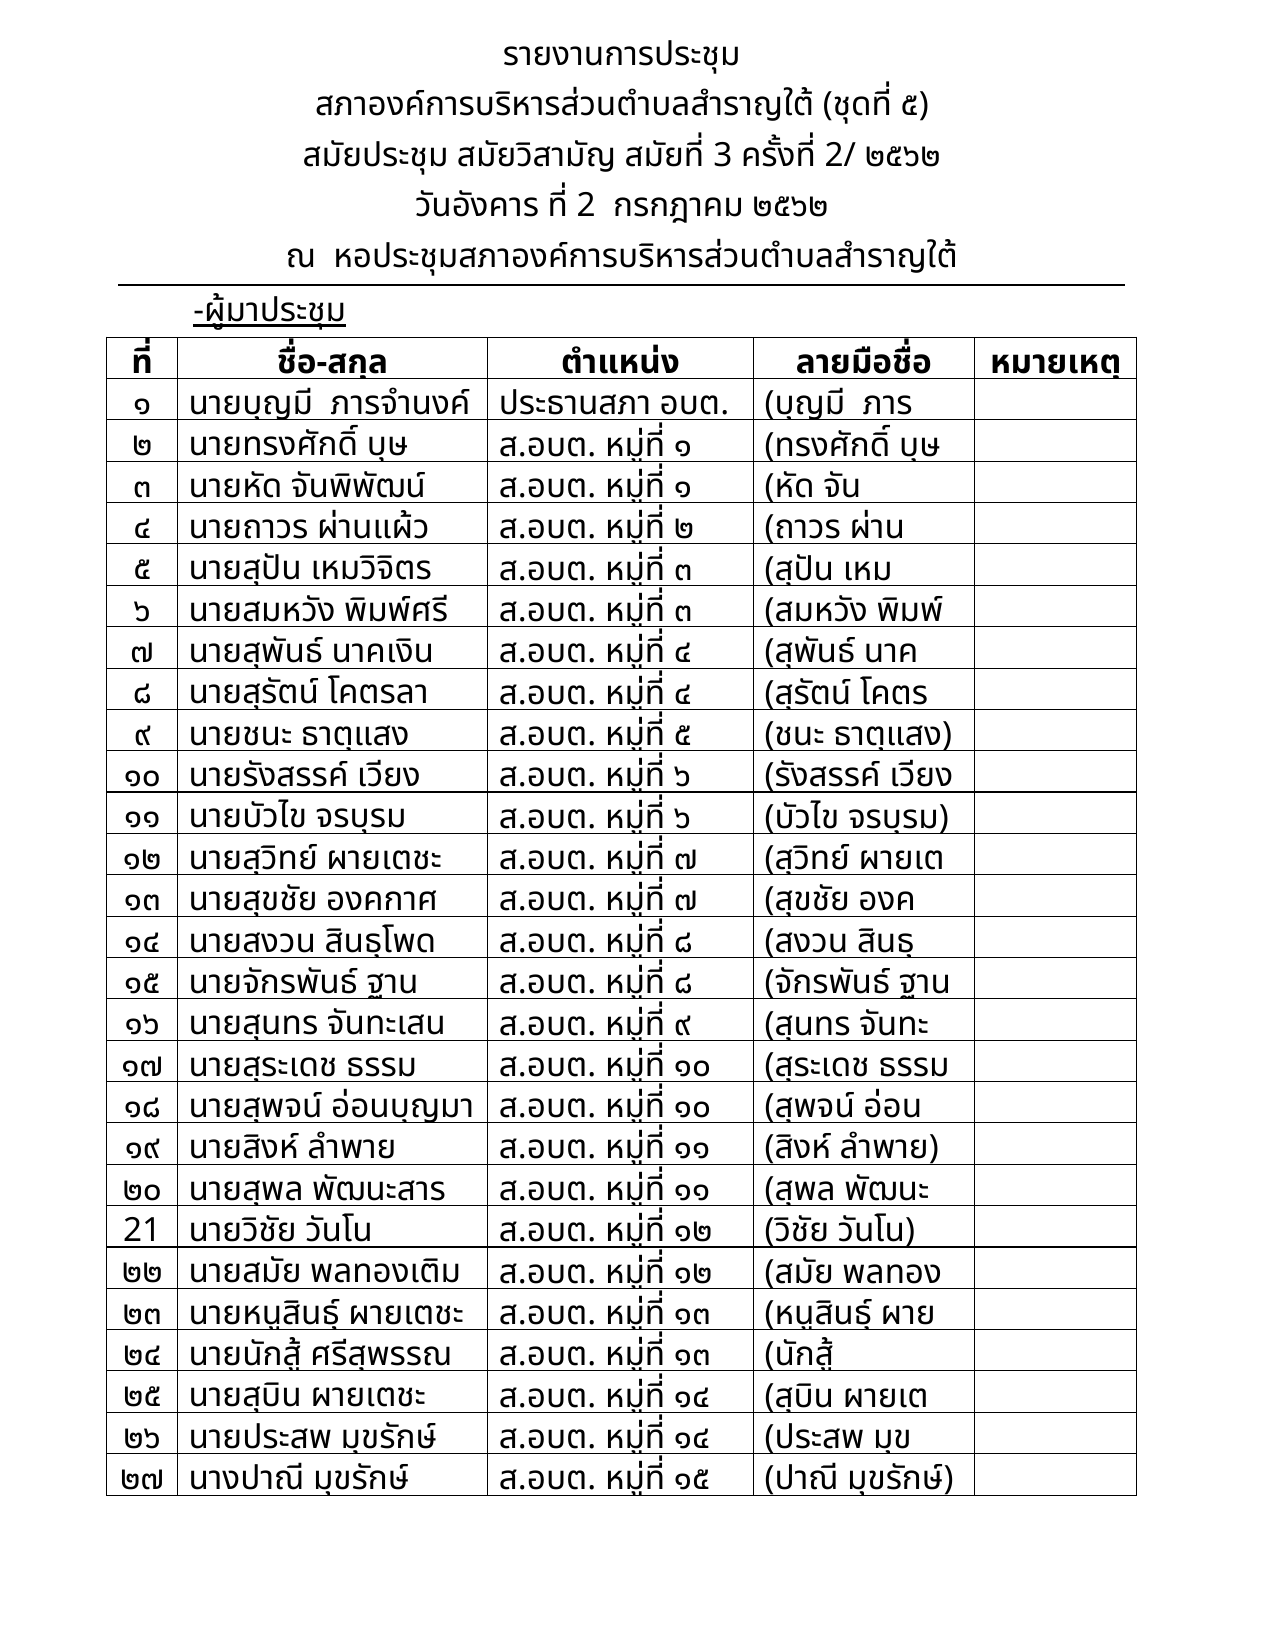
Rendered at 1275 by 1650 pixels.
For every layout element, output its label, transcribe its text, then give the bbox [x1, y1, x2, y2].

table_cell [975, 710, 1136, 750]
table_cell (หัด จันพิพัฒน์) [754, 462, 974, 502]
table_cell ๑๘ [107, 1082, 177, 1122]
text วันอังคาร ที่ 2 กรกฎาคม ๒๕๖๒ [118, 181, 1125, 232]
table_cell [975, 1206, 1136, 1246]
table_cell ๑๙ [107, 1123, 177, 1164]
table_cell 21 [107, 1206, 177, 1246]
table_cell (สุรัตน์ โคตรลา) [754, 669, 974, 709]
table_cell นายนักสู้ ศรีสุพรรณ [178, 1330, 487, 1370]
table_cell ส.อบต. หมู่ที่ ๑๔ [488, 1371, 753, 1412]
table_cell (สิงห์ ลำพาย) [754, 1123, 974, 1164]
table_cell (สุขชัย องคกาศ) [754, 875, 974, 916]
table_cell ส.อบต. หมู่ที่ ๑ [488, 420, 753, 461]
table_cell ๒๕ [107, 1371, 177, 1412]
table_cell (ชนะ ธาตุแสง) [754, 710, 974, 750]
table_cell นายประสพ มุขรักษ์ [178, 1413, 487, 1453]
table_cell [975, 793, 1136, 833]
table_cell (วิชัย วันโน) [754, 1206, 974, 1246]
table_cell นายจักรพันธ์ ฐานโอภาส [178, 958, 487, 998]
table_cell ๒๔ [107, 1330, 177, 1370]
table_cell ๑๐ [107, 751, 177, 791]
table_cell ๑๒ [107, 834, 177, 874]
table_cell (ปาณี มุขรักษ์) [754, 1454, 974, 1494]
table_cell ส.อบต. หมู่ที่ ๘ [488, 958, 753, 998]
table_cell ๑๕ [107, 958, 177, 998]
table_cell ๒๒ [107, 1248, 177, 1288]
table_cell [975, 379, 1136, 419]
table_cell ๑๑ [107, 793, 177, 833]
table_cell (สุระเดช ธรรมรักษา) [754, 1041, 974, 1081]
table_cell ส.อบต. หมู่ที่ ๑๓ [488, 1289, 753, 1329]
table_header ตำแหน่ง [488, 338, 753, 378]
table_cell นายสุรัตน์ โคตรลา [178, 669, 487, 709]
table_cell [975, 1454, 1136, 1494]
table_cell (สมหวัง พิมพ์ศรีเมือง) [754, 586, 974, 626]
table_cell ส.อบต. หมู่ที่ ๗ [488, 875, 753, 916]
table_cell ส.อบต. หมู่ที่ ๕ [488, 710, 753, 750]
table_cell ๒ [107, 420, 177, 461]
table_cell นายหัด จันพิพัฒน์ [178, 462, 487, 502]
table_cell ๔ [107, 503, 177, 543]
table_cell ส.อบต. หมู่ที่ ๓ [488, 586, 753, 626]
table_cell นายสุพันธ์ นาคเงิน [178, 627, 487, 667]
table_cell นายสมัย พลทองเติม [178, 1248, 487, 1288]
table_cell นายสุขชัย องคกาศ [178, 875, 487, 916]
table_cell [975, 544, 1136, 585]
table_cell [975, 1082, 1136, 1122]
table_cell (สุวิทย์ ผายเตชะ) [754, 834, 974, 874]
table_cell [975, 875, 1136, 916]
table_cell [975, 669, 1136, 709]
text ณ หอประชุมสภาองค์การบริหารส่วนตำบลสำราญใต้ [118, 232, 1125, 284]
table_cell ส.อบต. หมู่ที่ ๑๕ [488, 1454, 753, 1494]
table_cell ส.อบต. หมู่ที่ ๖ [488, 793, 753, 833]
table_cell ส.อบต. หมู่ที่ ๑๑ [488, 1165, 753, 1205]
table_cell ส.อบต. หมู่ที่ ๖ [488, 751, 753, 791]
table_cell นายทรงศักดิ์ บุษมงคล [178, 420, 487, 461]
table_cell นายสุนทร จันทะเสน [178, 999, 487, 1039]
table_cell ส.อบต. หมู่ที่ ๑๑ [488, 1123, 753, 1164]
table_cell ๘ [107, 669, 177, 709]
table_cell นายสมหวัง พิมพ์ศรีเมือง [178, 586, 487, 626]
table_cell นายหนูสินธุ์ ผายเตชะ [178, 1289, 487, 1329]
table_cell [975, 503, 1136, 543]
table_cell ๑๔ [107, 917, 177, 957]
table_cell [975, 462, 1136, 502]
table_cell (หนูสินธุ์ ผายเตชะ) [754, 1289, 974, 1329]
table_cell (สมัย พลทองเติม) [754, 1248, 974, 1288]
table_cell (สุนทร จันทะเสน) [754, 999, 974, 1039]
table_cell ส.อบต. หมู่ที่ ๑๓ [488, 1330, 753, 1370]
table_cell ๑ [107, 379, 177, 419]
table_cell [975, 586, 1136, 626]
table_cell ส.อบต. หมู่ที่ ๔ [488, 627, 753, 667]
table_cell ๒๖ [107, 1413, 177, 1453]
table_cell ส.อบต. หมู่ที่ ๙ [488, 999, 753, 1039]
table_cell (บัวไข จรบุรม) [754, 793, 974, 833]
table_cell ๒๗ [107, 1454, 177, 1494]
table_cell นายชนะ ธาตุแสง [178, 710, 487, 750]
table_cell [975, 1248, 1136, 1288]
table_cell [975, 627, 1136, 667]
table_cell ส.อบต. หมู่ที่ ๑ [488, 462, 753, 502]
table_header ชื่อ-สกุล [178, 338, 487, 378]
table_cell (สุบิน ผายเตชะ) [754, 1371, 974, 1412]
text -ผู้มาประชุม [118, 286, 1125, 337]
table_cell ส.อบต. หมู่ที่ ๑๒ [488, 1206, 753, 1246]
table_cell (ทรงศักดิ์ บุษมงคล) [754, 420, 974, 461]
table_cell [975, 1289, 1136, 1329]
table_cell นายสุระเดช ธรรมรักษา [178, 1041, 487, 1081]
table_cell นายบัวไข จรบุรม [178, 793, 487, 833]
table_cell (จักรพันธ์ ฐานโอภาส) [754, 958, 974, 998]
table_cell ๑๗ [107, 1041, 177, 1081]
table_cell ๖ [107, 586, 177, 626]
table_cell นายสุพจน์ อ่อนบุญมา [178, 1082, 487, 1122]
table_cell ๕ [107, 544, 177, 585]
table_cell [975, 958, 1136, 998]
table_cell ๓ [107, 462, 177, 502]
table_cell ส.อบต. หมู่ที่ ๘ [488, 917, 753, 957]
text รายงานการประชุม [118, 29, 1125, 80]
table_cell ส.อบต. หมู่ที่ ๗ [488, 834, 753, 874]
table_cell นายสุบิน ผายเตชะ [178, 1371, 487, 1412]
table_cell (สุพจน์ อ่อนบุญมา) [754, 1082, 974, 1122]
table_cell [975, 917, 1136, 957]
table_cell นายถาวร ผ่านแผ้ว [178, 503, 487, 543]
table_header หมายเหตุ [975, 338, 1136, 378]
table_cell ประธานสภา อบต. [488, 379, 753, 419]
table_cell นายรังสรรค์ เวียงสมุทร [178, 751, 487, 791]
table_cell นายบุญมี ภารจำนงค์ [178, 379, 487, 419]
table_cell ๑๖ [107, 999, 177, 1039]
table_cell (สุพันธ์ นาคเงิน) [754, 627, 974, 667]
table_cell นายสิงห์ ลำพาย [178, 1123, 487, 1164]
table_header ลายมือชื่อ [754, 338, 974, 378]
table_header ที่ [107, 338, 177, 378]
table_cell ส.อบต. หมู่ที่ ๑๒ [488, 1248, 753, 1288]
table_cell [975, 999, 1136, 1039]
table_cell นางปาณี มุขรักษ์ [178, 1454, 487, 1494]
table_cell (สุพล พัฒนะสาร) [754, 1165, 974, 1205]
table_cell ๒๓ [107, 1289, 177, 1329]
table_cell (นักสู้ ศรีสุพรรณ) [754, 1330, 974, 1370]
table_cell [975, 1330, 1136, 1370]
table_cell ๙ [107, 710, 177, 750]
text สภาองค์การบริหารส่วนตำบลสำราญใต้ (ชุดที่ ๕) [118, 80, 1125, 131]
table_cell [975, 1371, 1136, 1412]
table_cell [975, 834, 1136, 874]
table_cell ๗ [107, 627, 177, 667]
table_cell นายวิชัย วันโน [178, 1206, 487, 1246]
table_cell ส.อบต. หมู่ที่ ๑๐ [488, 1041, 753, 1081]
table_cell ๑๓ [107, 875, 177, 916]
table_cell นายสุพล พัฒนะสาร [178, 1165, 487, 1205]
table_cell [975, 1165, 1136, 1205]
text สมัยประชุม สมัยวิสามัญ สมัยที่ 3 ครั้งที่ 2/ ๒๕๖๒ [118, 131, 1125, 181]
table_cell [975, 1413, 1136, 1453]
table_cell [975, 1123, 1136, 1164]
table_cell นายสงวน สินธุโพด [178, 917, 487, 957]
table_cell (รังสรรค์ เวียงสมุทร) [754, 751, 974, 791]
table_cell นายสุปัน เหมวิจิตร [178, 544, 487, 585]
table_cell (ถาวร ผ่านแผ้ว) [754, 503, 974, 543]
table_cell นายสุวิทย์ ผายเตชะ [178, 834, 487, 874]
table_cell ส.อบต. หมู่ที่ ๔ [488, 669, 753, 709]
table_cell [975, 1041, 1136, 1081]
table_cell [975, 751, 1136, 791]
table_cell (สงวน สินธุโพด) [754, 917, 974, 957]
table_cell ๒๐ [107, 1165, 177, 1205]
table_cell (ประสพ มุขรักษ์) [754, 1413, 974, 1453]
table_cell (บุญมี ภารจำนงค์) [754, 379, 974, 419]
table_cell ส.อบต. หมู่ที่ ๑๔ [488, 1413, 753, 1453]
table_cell (สุปัน เหมวิจิตร) [754, 544, 974, 585]
table_cell ส.อบต. หมู่ที่ ๒ [488, 503, 753, 543]
table_cell ส.อบต. หมู่ที่ ๑๐ [488, 1082, 753, 1122]
table_cell ส.อบต. หมู่ที่ ๓ [488, 544, 753, 585]
table_cell [975, 420, 1136, 461]
